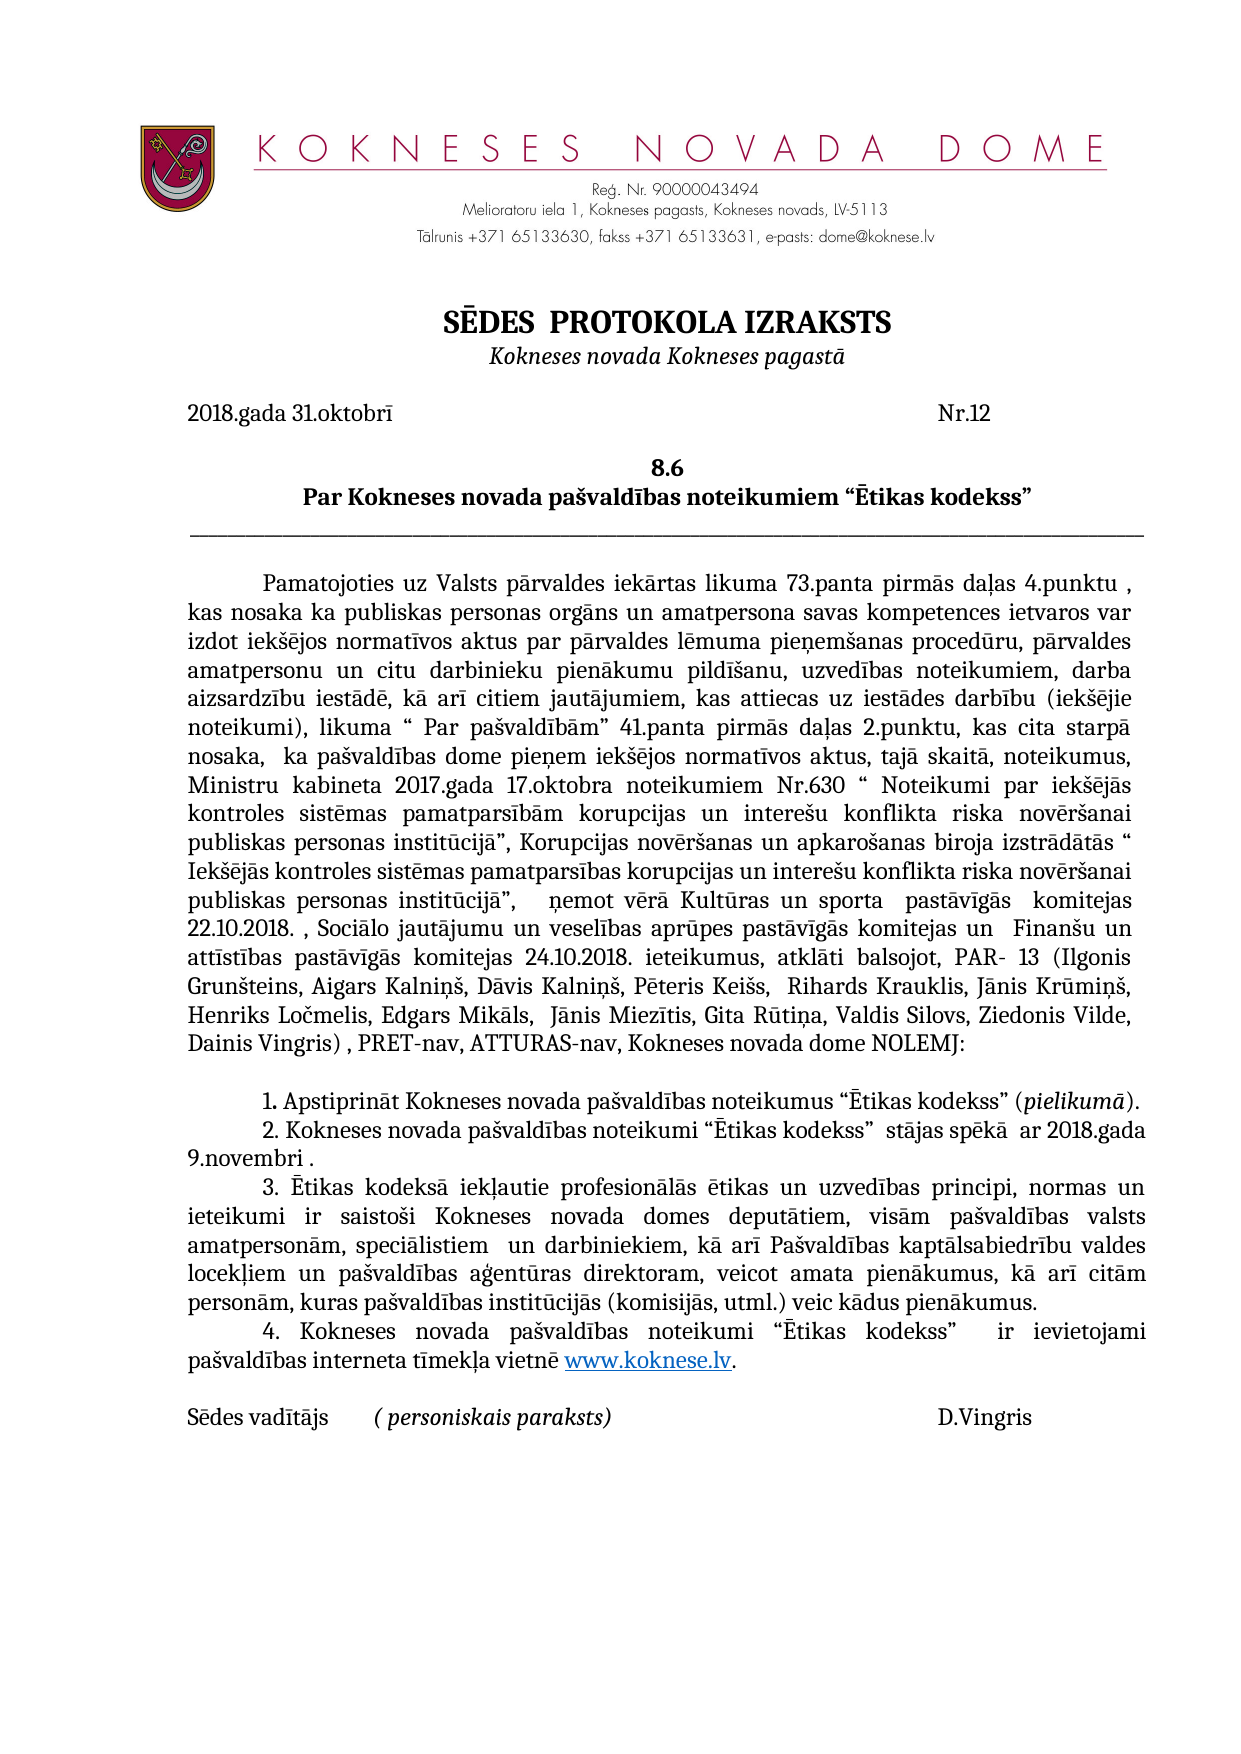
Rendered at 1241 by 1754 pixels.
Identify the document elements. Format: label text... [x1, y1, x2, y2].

text SĒDES PROTOKOLA IZRAKSTS [187, 303, 1147, 342]
text _______________________________________________________________________________________________________ [187, 512, 1147, 541]
picture [0, 7, 1241, 246]
text Pamatojoties uz Valsts pārvaldes iekārtas likuma 73.panta pirmās daļas 4.punktu , kas nosaka ka publiskas personas orgāns un amatpersona savas kompetences ietvaros var izdot iekšējos normatīvos aktus par pārvaldes lēmuma pieņemšanas procedūru, pārvaldes amatpersonu un citu darbinieku pienākumu pildīšanu, uzvedības noteikumiem, darba aizsardzību iestādē, kā arī citiem jautājumiem, kas attiecas uz iestādes darbību (iekšējie noteikumi), likuma “ Par pašvaldībām” 41.panta pirmās daļas 2.punktu, kas cita starpā nosaka, ka pašvaldības dome pieņem iekšējos normatīvos aktus, tajā skaitā, noteikumus, Ministru kabineta 2017.gada 17.oktobra noteikumiem Nr.630 “ Noteikumi par iekšējās kontroles sistēmas pamatparsībām korupcijas un interešu konflikta riska novēršanai publiskas personas institūcijā”, Korupcijas novēršanas un apkarošanas biroja izstrādātās “ Iekšējās kontroles sistēmas pamatparsības korupcijas un interešu konflikta riska novēršanai publiskas personas institūcijā”, ņemot vērā Kultūras un sporta pastāvīgās komitejas 22.10.2018. , Sociālo jautājumu un veselības aprūpes pastāvīgās komitejas un Finanšu un attīstības pastāvīgās komitejas 24.10.2018. ieteikumus, atklāti balsojot, PAR- 13 (Ilgonis Grunšteins, Aigars Kalniņš, Dāvis Kalniņš, Pēteris Keišs, Rihards Krauklis, Jānis Krūmiņš, Henriks Ločmelis, Edgars Mikāls, Jānis Miezītis, Gita Rūtiņa, Valdis Silovs, Ziedonis Vilde, Dainis Vingris) , PRET-nav, ATTURAS-nav, Kokneses novada dome NOLEMJ: [187, 569, 1132, 1058]
text 8.6 [187, 454, 1147, 483]
subtitle 4. Kokneses novada pašvaldības noteikumi “Ētikas kodekss” ir ievietojami pašvaldības interneta tīmekļa vietnē www.koknese.lv. [187, 1317, 1147, 1374]
text Sēdes vadītājs ( personiskais paraksts) D.Vingris [187, 1403, 1147, 1432]
text Par Kokneses novada pašvaldības noteikumiem “Ētikas kodekss” [187, 483, 1147, 512]
text 1. Apstiprināt Kokneses novada pašvaldības noteikumus “Ētikas kodekss” (pielikumā). [187, 1087, 1147, 1116]
subtitle 3. Ētikas kodeksā iekļautie profesionālās ētikas un uzvedības principi, normas un ieteikumi ir saistoši Kokneses novada domes deputātiem, visām pašvaldības valsts amatpersonām, speciālistiem un darbiniekiem, kā arī Pašvaldības kaptālsabiedrību valdes locekļiem un pašvaldības aģentūras direktoram, veicot amata pienākumus, kā arī citām personām, kuras pašvaldības institūcijās (komisijās, utml.) veic kādus pienākumus. [187, 1173, 1147, 1317]
text 2018.gada 31.oktobrī Nr.12 [187, 399, 1147, 428]
subtitle 2. Kokneses novada pašvaldības noteikumi “Ētikas kodekss” stājas spēkā ar 2018.gada 9.novembri . [187, 1116, 1147, 1173]
text Kokneses novada Kokneses pagastā [187, 342, 1147, 370]
